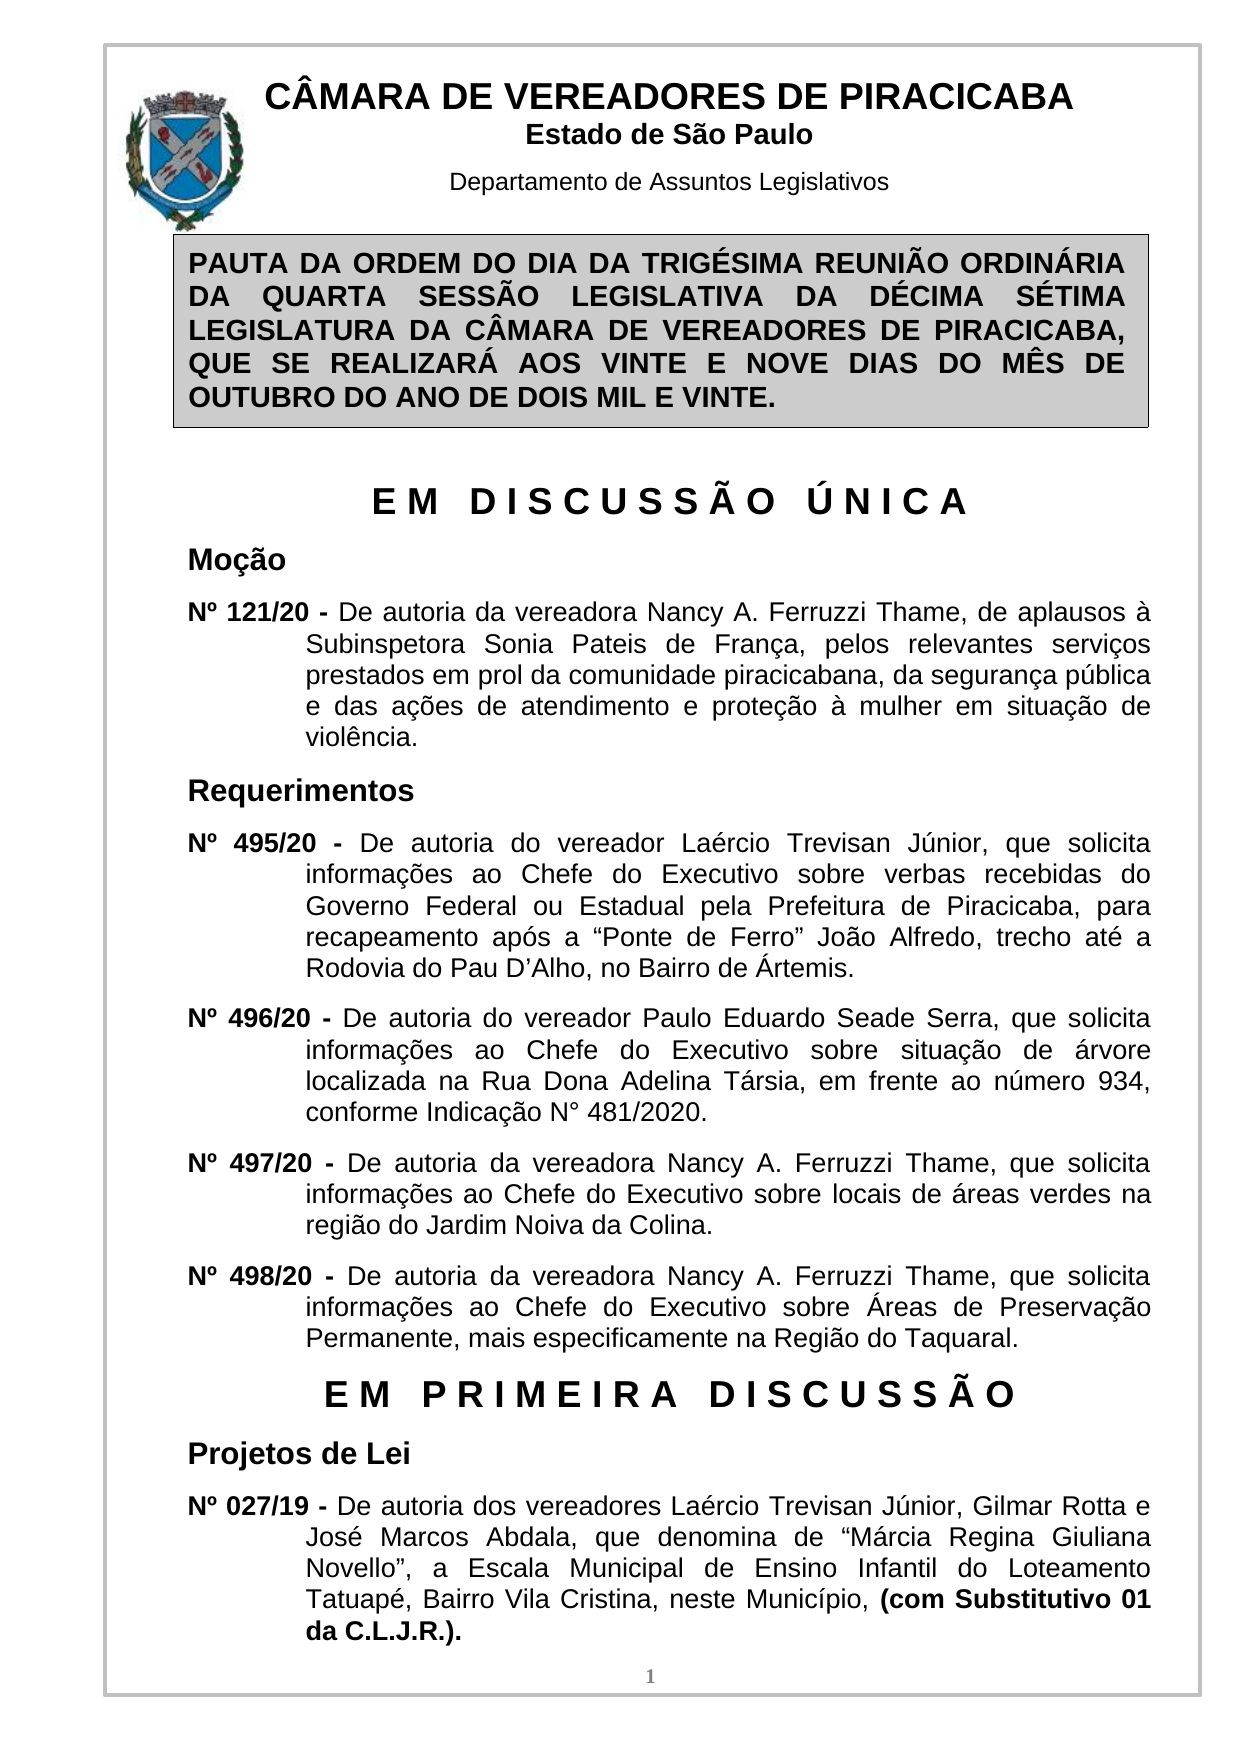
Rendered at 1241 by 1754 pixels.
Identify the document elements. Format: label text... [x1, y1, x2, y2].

subtitle Moção [187, 541, 1152, 577]
subtitle E M P R I M E I R A D I S C U S S Ã O [187, 1372, 1152, 1416]
text Nº 496/20 - De autoria do vereador Paulo Eduardo Seade Serra, que solicita informações ao Chefe do Executivo sobre situação de árvore localizada na Rua Dona Adelina Társia, em frente ao número 934, conforme Indicação N° 481/2020. [187, 1002, 1152, 1127]
text E M D I S C U S S Ã O Ú N I C A [187, 479, 1152, 522]
picture [117, 89, 254, 233]
subtitle Projetos de Lei [187, 1435, 1152, 1471]
text Nº 027/19 - De autoria dos vereadores Laércio Trevisan Júnior, Gilmar Rotta e José Marcos Abdala, que denomina de “Márcia Regina Giuliana Novello”, a Escala Municipal de Ensino Infantil do Loteamento Tatuapé, Bairro Vila Cristina, neste Município, (com Substitutivo 01 da C.L.J.R.). [187, 1490, 1152, 1646]
text Nº 495/20 - De autoria do vereador Laércio Trevisan Júnior, que solicita informações ao Chefe do Executivo sobre verbas recebidas do Governo Federal ou Estadual pela Prefeitura de Piracicaba, para recapeamento após a “Ponte de Ferro” João Alfredo, trecho até a Rodovia do Pau D’Alho, no Bairro de Ártemis. [187, 827, 1152, 983]
text Nº 497/20 - De autoria da vereadora Nancy A. Ferruzzi Thame, que solicita informações ao Chefe do Executivo sobre locais de áreas verdes na região do Jardim Noiva da Colina. [187, 1147, 1152, 1240]
text Nº 121/20 - De autoria da vereadora Nancy A. Ferruzzi Thame, de aplausos à Subinspetora Sonia Pateis de França, pelos relevantes serviços prestados em prol da comunidade piracicabana, da segurança pública e das ações de atendimento e proteção à mulher em situação de violência. [187, 596, 1152, 753]
text Nº 498/20 - De autoria da vereadora Nancy A. Ferruzzi Thame, que solicita informações ao Chefe do Executivo sobre Áreas de Preservação Permanente, mais especificamente na Região do Taquaral. [187, 1259, 1152, 1353]
subtitle Requerimentos [187, 772, 1152, 808]
